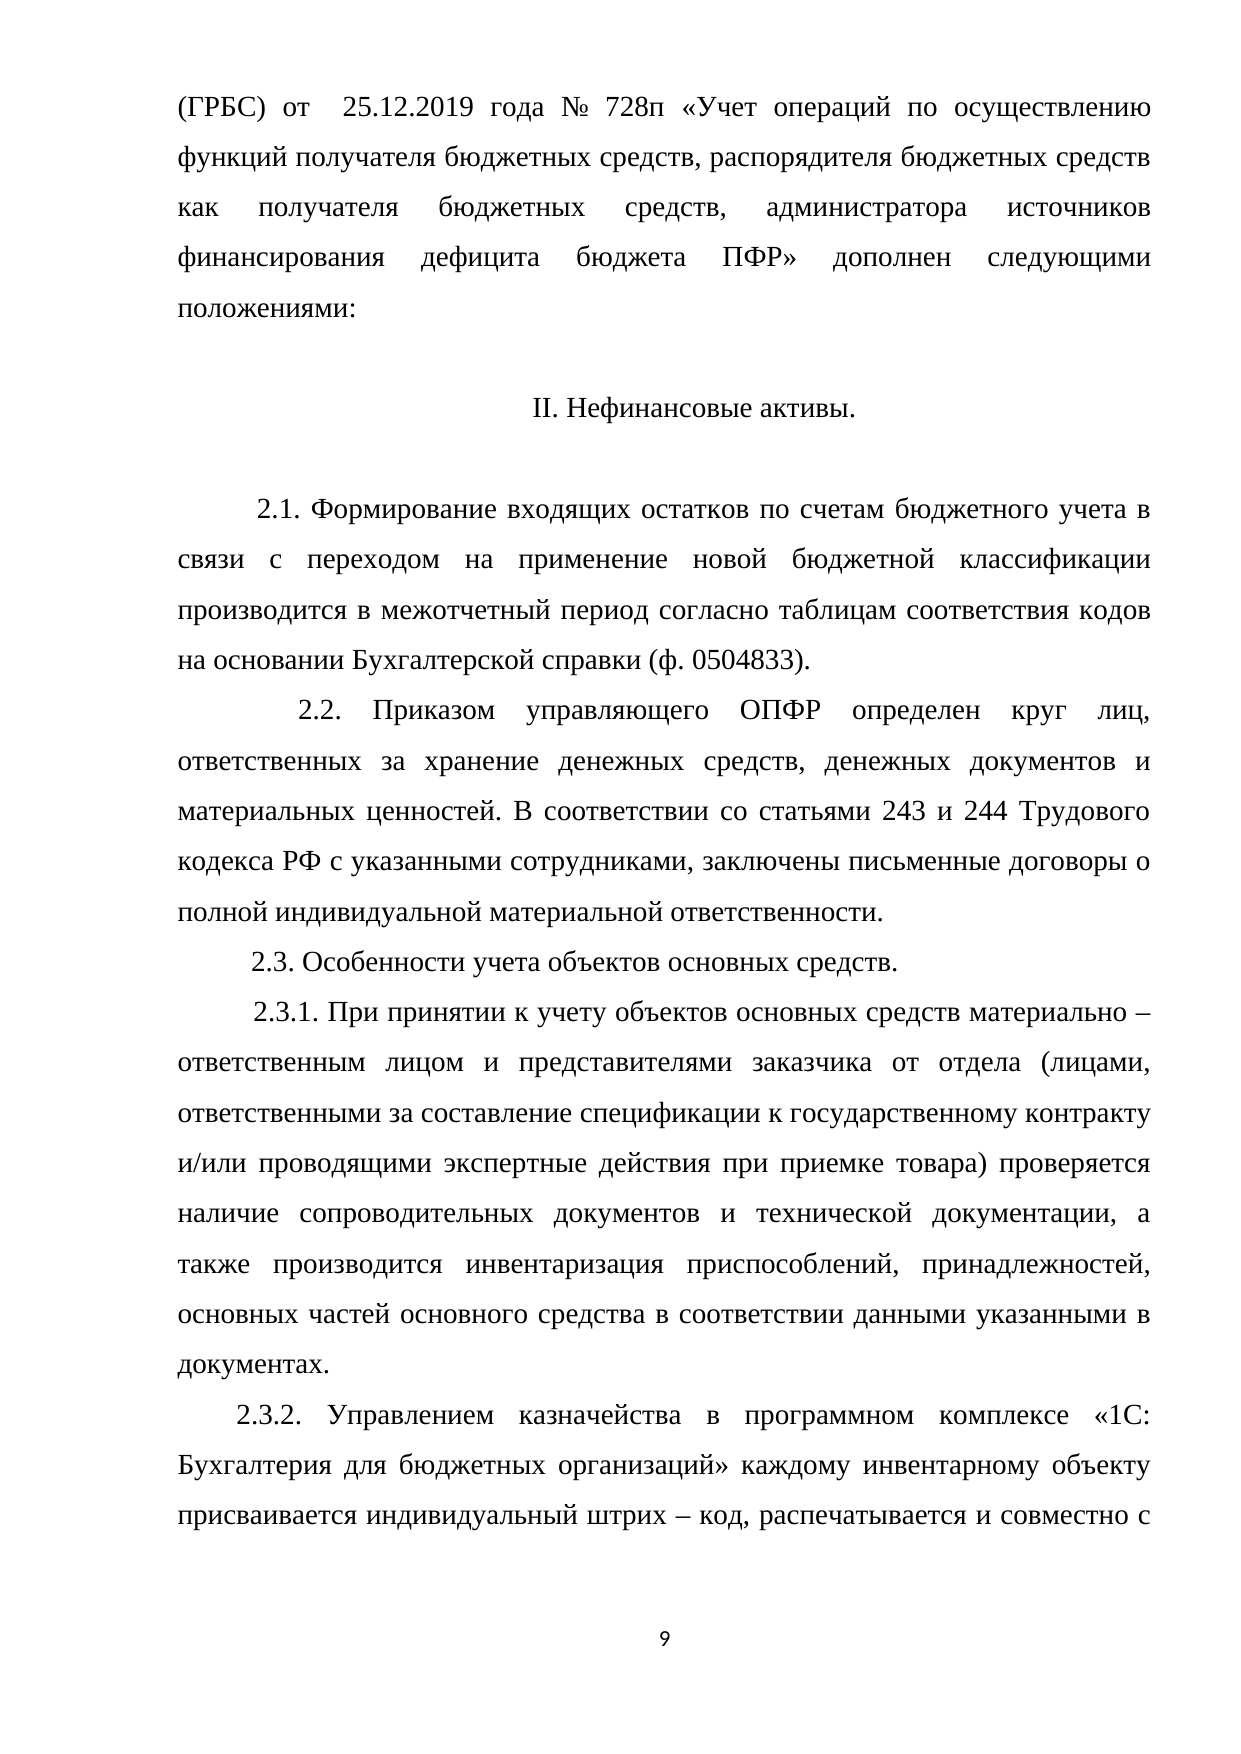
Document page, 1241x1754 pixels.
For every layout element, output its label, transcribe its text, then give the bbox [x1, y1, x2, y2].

text 2.3. Особенности учета объектов основных средств. [177, 944, 1152, 977]
text 2.3.1. При принятии к учету объектов основных средств материально – ответственным лицом и представителями заказчика от отдела (лицами, ответственными за составление спецификации к государственному контракту и/или проводящими экспертные действия при приемке товара) проверяется наличие сопроводительных документов и технической документации, а также производится инвентаризация приспособлений, принадлежностей, основных частей основного средства в соответствии данными указанными в документах. [177, 994, 1152, 1380]
text 2.2. Приказом управляющего ОПФР определен круг лиц, ответственных за хранение денежных средств, денежных документов и материальных ценностей. В соответствии со статьями 243 и 244 Трудового кодекса РФ с указанными сотрудниками, заключены письменные договоры о полной индивидуальной материальной ответственности. [177, 692, 1152, 927]
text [177, 1397, 1152, 1531]
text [177, 89, 1152, 323]
text II. Нефинансовые активы. [177, 391, 1152, 424]
text 2.1. Формирование входящих остатков по счетам бюджетного учета в связи с переходом на применение новой бюджетной классификации производится в межотчетный период согласно таблицам соответствия кодов на основании Бухгалтерской справки (ф. 0504833). [177, 491, 1152, 676]
